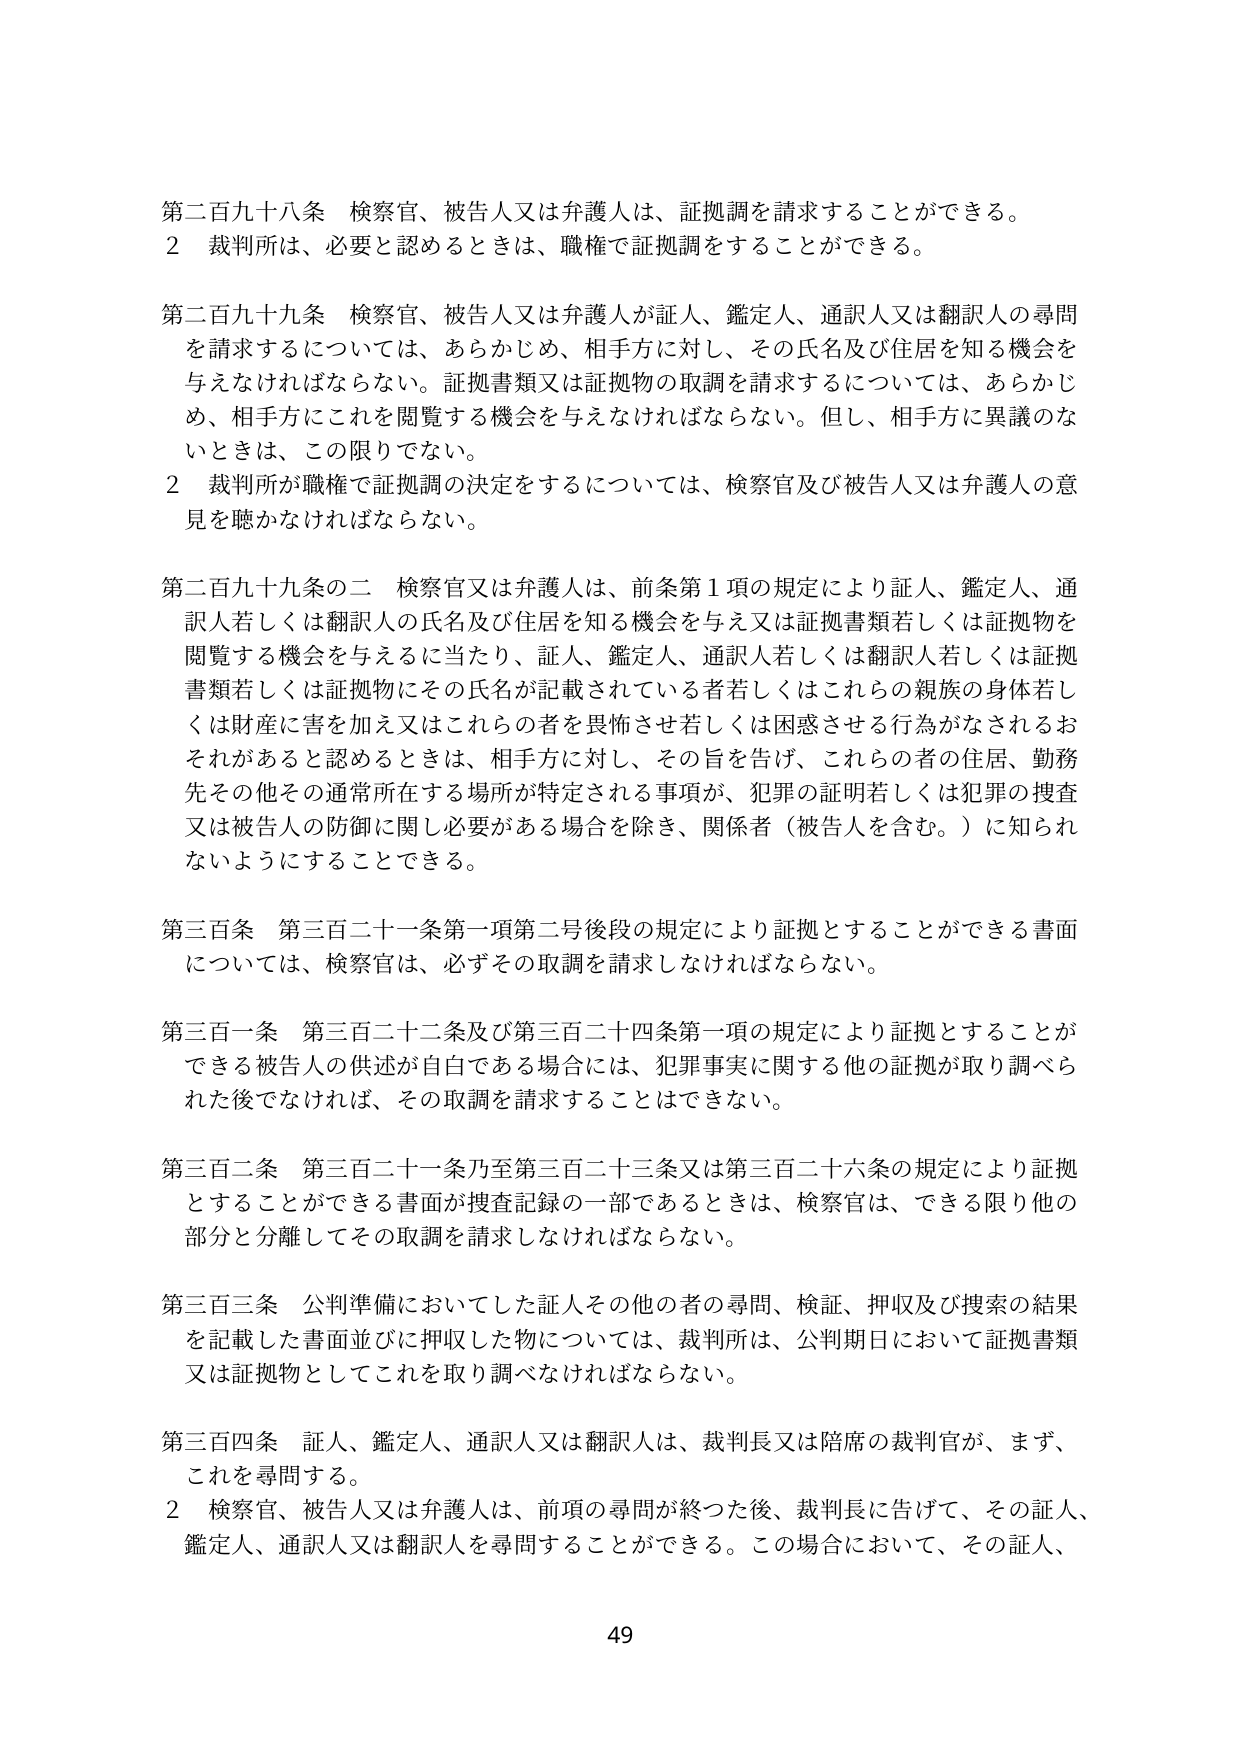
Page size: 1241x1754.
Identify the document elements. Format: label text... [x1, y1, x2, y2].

text 第二百九十九条の二 検察官又は弁護人は、前条第１項の規定により証人、鑑定人、通訳人若しくは翻訳人の氏名及び住居を知る機会を与え又は証拠書類若しくは証拠物を閲覧する機会を与えるに当たり、証人、鑑定人、通訳人若しくは翻訳人若しくは証拠書類若しくは証拠物にその氏名が記載されている者若しくはこれらの親族の身体若しくは財産に害を加え又はこれらの者を畏怖させ若しくは困惑させる行為がなされるおそれがあると認めるときは、相手方に対し、その旨を告げ、これらの者の住居、勤務先その他その通常所在する場所が特定される事項が、犯罪の証明若しくは犯罪の捜査又は被告人の防御に関し必要がある場合を除き、関係者（被告人を含む。）に知られないようにすることできる。 [161, 569, 1079, 877]
text 第三百三条 公判準備においてした証人その他の者の尋問、検証、押収及び捜索の結果を記載した書面並びに押収した物については、裁判所は、公判期日において証拠書類又は証拠物としてこれを取り調べなければならない。 [161, 1287, 1079, 1389]
text 第三百二条 第三百二十一条乃至第三百二十三条又は第三百二十六条の規定により証拠とすることができる書面が捜査記録の一部であるときは、検察官は、できる限り他の部分と分離してその取調を請求しなければならない。 [161, 1150, 1079, 1253]
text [161, 1492, 1079, 1560]
text 第二百九十八条 検察官、被告人又は弁護人は、証拠調を請求することができる。 [161, 194, 1079, 228]
text 第三百四条 証人、鑑定人、通訳人又は翻訳人は、裁判長又は陪席の裁判官が、まず、これを尋問する。 [161, 1424, 1079, 1492]
text 第三百一条 第三百二十二条及び第三百二十四条第一項の規定により証拠とすることができる被告人の供述が自白である場合には、犯罪事実に関する他の証拠が取り調べられた後でなければ、その取調を請求することはできない。 [161, 1014, 1079, 1116]
text ２ 裁判所が職権で証拠調の決定をするについては、検察官及び被告人又は弁護人の意見を聴かなければならない。 [161, 467, 1079, 535]
text 第二百九十九条 検察官、被告人又は弁護人が証人、鑑定人、通訳人又は翻訳人の尋問を請求するについては、あらかじめ、相手方に対し、その氏名及び住居を知る機会を与えなければならない。証拠書類又は証拠物の取調を請求するについては、あらかじめ、相手方にこれを閲覧する機会を与えなければならない。但し、相手方に異議のないときは、この限りでない。 [161, 296, 1079, 467]
text ２ 裁判所は、必要と認めるときは、職権で証拠調をすることができる。 [161, 228, 1079, 262]
text 第三百条 第三百二十一条第一項第二号後段の規定により証拠とすることができる書面については、検察官は、必ずその取調を請求しなければならない。 [161, 911, 1079, 979]
